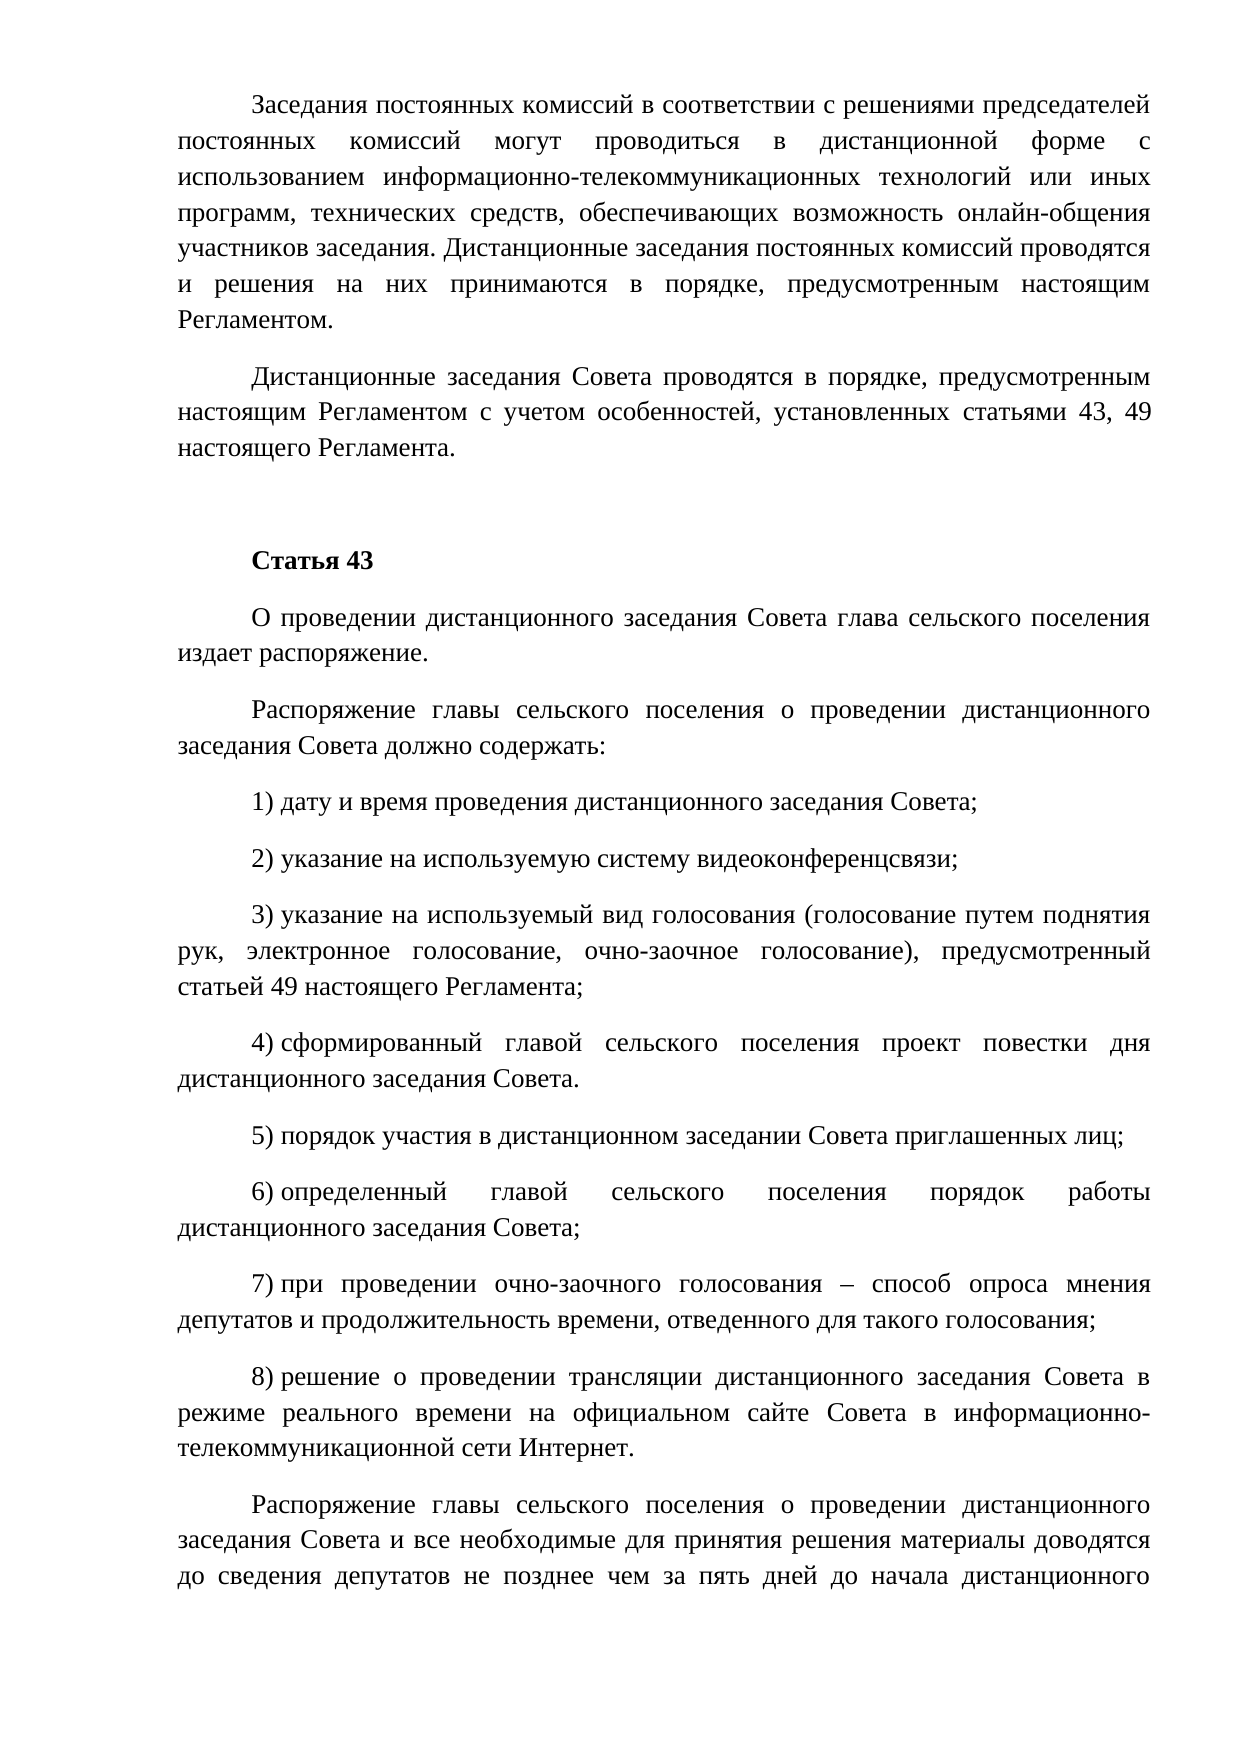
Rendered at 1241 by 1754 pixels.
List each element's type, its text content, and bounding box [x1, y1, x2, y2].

text 6) определенный главой сельского поселения порядок работы дистанционного заседания Совета; [177, 1175, 1152, 1242]
text 5) порядок участия в дистанционном заседании Совета приглашенных лиц; [177, 1119, 1152, 1150]
text О проведении дистанционного заседания Совета глава сельского поселения издает распоряжение. [177, 601, 1152, 668]
text 7) при проведении очно-заочного голосования – способ опроса мнения депутатов и продолжительность времени, отведенного для такого голосования; [177, 1268, 1152, 1334]
text 8) решение о проведении трансляции дистанционного заседания Совета в режиме реального времени на официальном сайте Совета в информационно-телекоммуникационной сети Интернет. [177, 1360, 1152, 1462]
text Распоряжение главы сельского поселения о проведении дистанционного заседания Совета должно содержать: [177, 693, 1152, 760]
text Дистанционные заседания Совета проводятся в порядке, предусмотренным настоящим Регламентом с учетом особенностей, установленных статьями 43, 49 настоящего Регламента. [177, 359, 1152, 462]
text Статья 43 [177, 544, 1152, 575]
text 2) указание на используемую систему видеоконференцсвязи; [177, 842, 1152, 873]
text 1) дату и время проведения дистанционного заседания Совета; [177, 785, 1152, 816]
text 4) сформированный главой сельского поселения проект повестки дня дистанционного заседания Совета. [177, 1026, 1152, 1093]
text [177, 1488, 1152, 1591]
text 3) указание на используемый вид голосования (голосование путем поднятия рук, электронное голосование, очно-заочное голосование), предусмотренный статьей 49 настоящего Регламента; [177, 898, 1152, 1001]
text Заседания постоянных комиссий в соответствии с решениями председателей постоянных комиссий могут проводиться в дистанционной форме с использованием информационно-телекоммуникационных технологий или иных программ, технических средств, обеспечивающих возможность онлайн-общения участников заседания. Дистанционные заседания постоянных комиссий проводятся и решения на них принимаются в порядке, предусмотренным настоящим Регламентом. [177, 89, 1152, 334]
